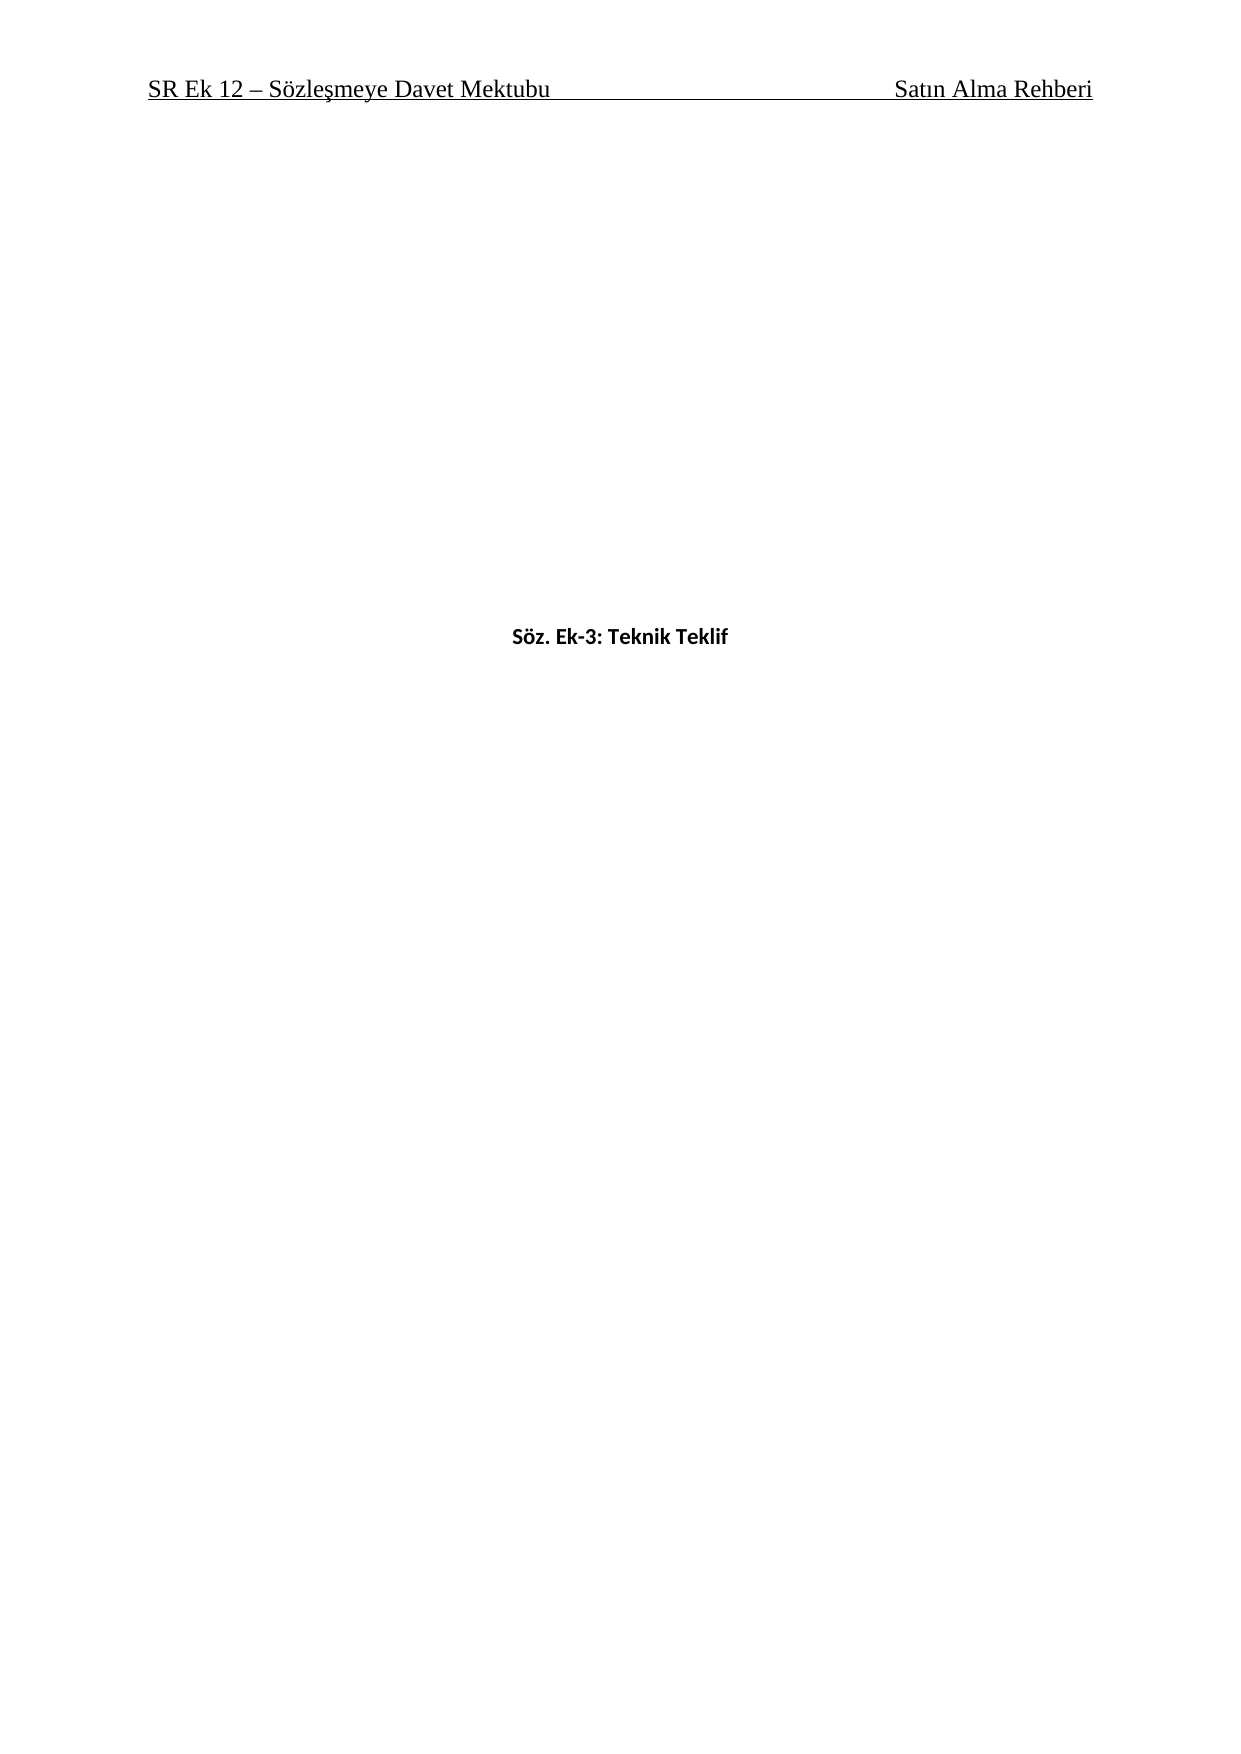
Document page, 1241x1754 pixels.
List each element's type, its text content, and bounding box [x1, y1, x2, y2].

subtitle Söz. Ek-3: Teknik Teklif [148, 622, 1093, 650]
